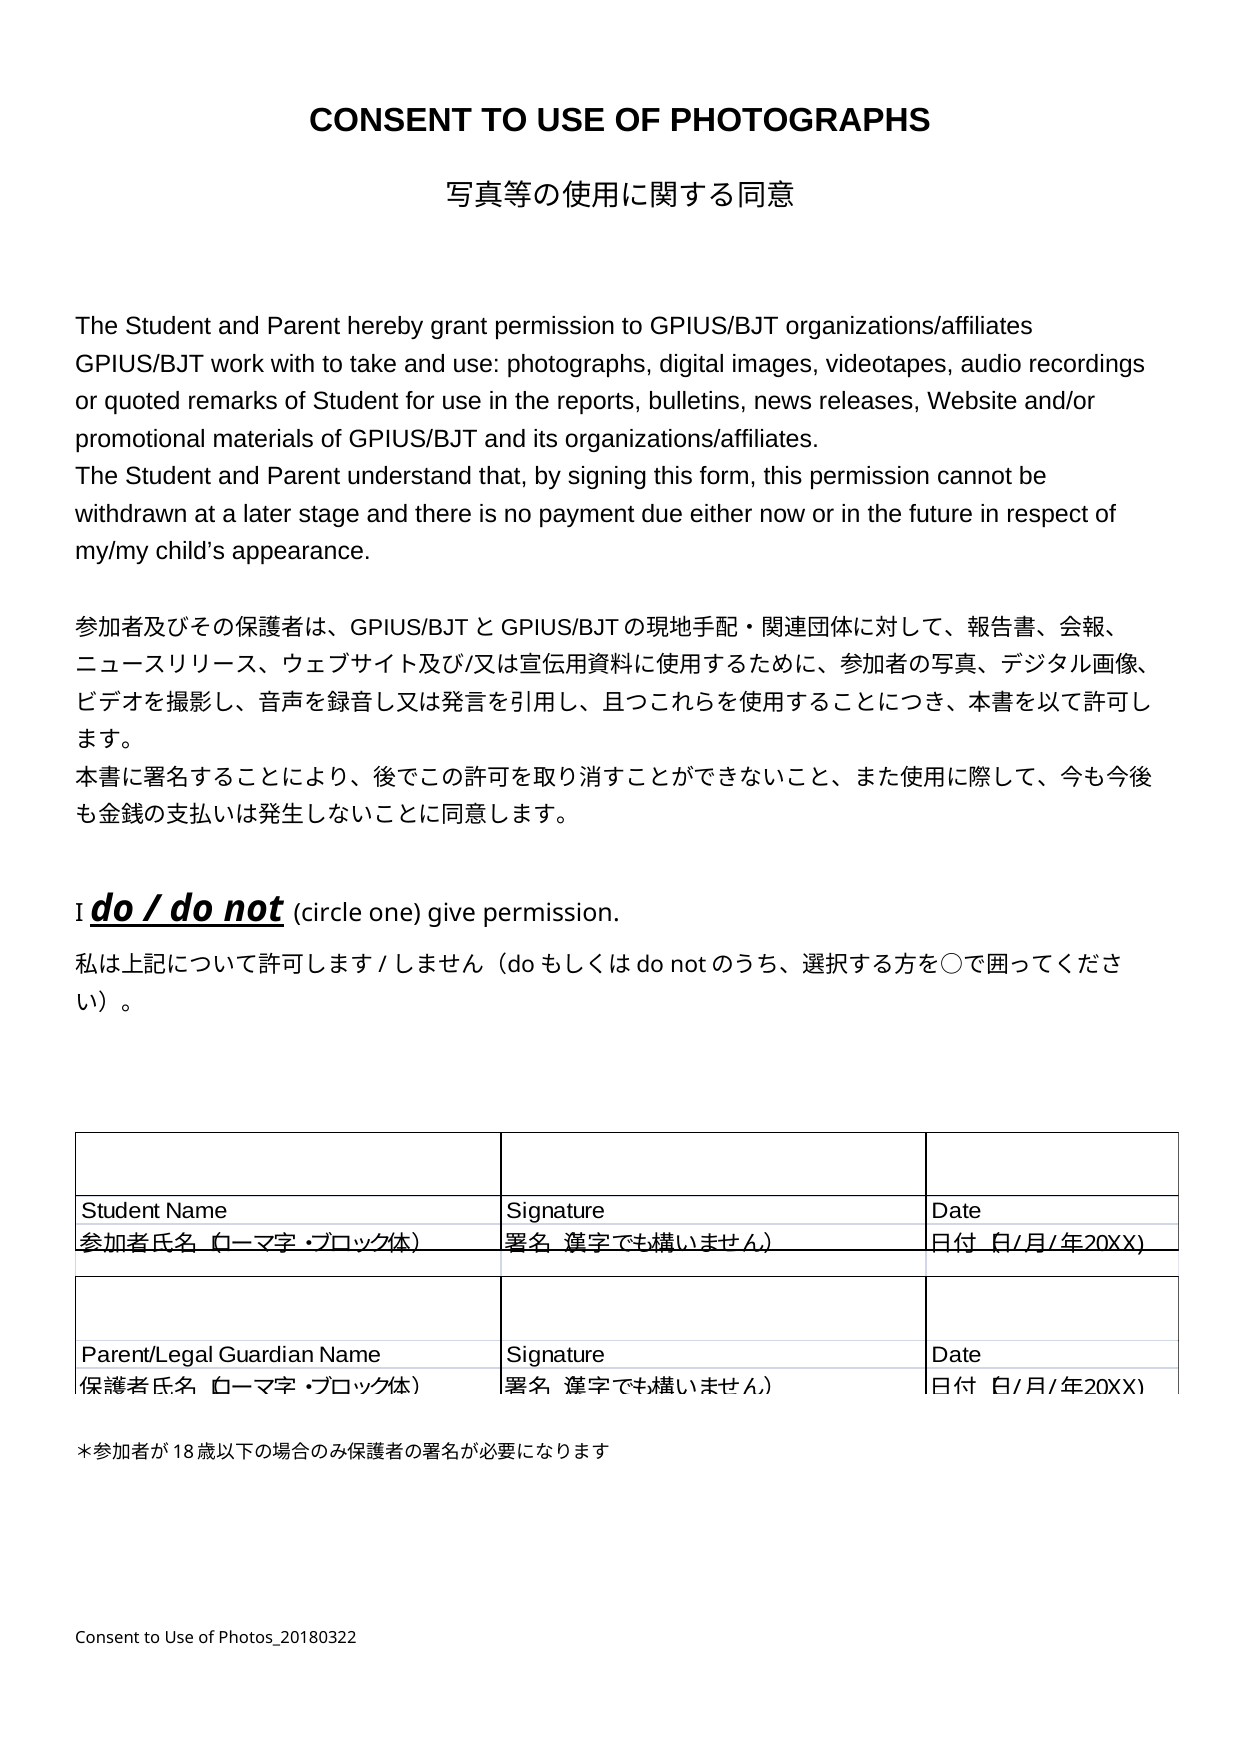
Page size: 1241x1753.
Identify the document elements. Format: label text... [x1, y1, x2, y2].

text 参加者及びその保護者は、GPIUS/BJTとGPIUS/BJTの現地手配・関連団体に対して、報告書、会報、ニュースリリース、ウェブサイト及び/又は宣伝用資料に使用するために、参加者の写真、デジタル画像、ビデオを撮影し、音声を録音し又は発言を引用し、且つこれらを使用することにつき、本書を以て許可します。 [75, 607, 1165, 757]
text The Student and Parent understand that, by signing this form, this permission cannot be withdrawn at a later stage and there is no payment due either now or in the future in respect of my/my child’s appearance. [75, 457, 1165, 569]
text 私は上記について許可します / しません（doもしくはdo notのうち、選択する方を○で囲ってください）。 [75, 944, 1165, 1019]
text The Student and Parent hereby grant permission to GPIUS/BJT organizations/affiliates GPIUS/BJT work with to take and use: photographs, digital images, videotapes, audio recordings or quoted remarks of Student for use in the reports, bulletins, news releases, Website and/or promotional materials of GPIUS/BJT and its organizations/affiliates. [75, 307, 1165, 457]
text 本書に署名することにより、後でこの許可を取り消すことができないこと、また使用に際して、今も今後も金銭の支払いは発生しないことに同意します。 [75, 757, 1165, 832]
text CONSENT TO USE OF PHOTOGRAPHS 写真等の使用に関する同意 [75, 82, 1165, 232]
text ＊参加者が18歳以下の場合のみ保護者の署名が必要になります [75, 1432, 1165, 1469]
text I do / do not (circle one) give permission. [75, 869, 1165, 944]
